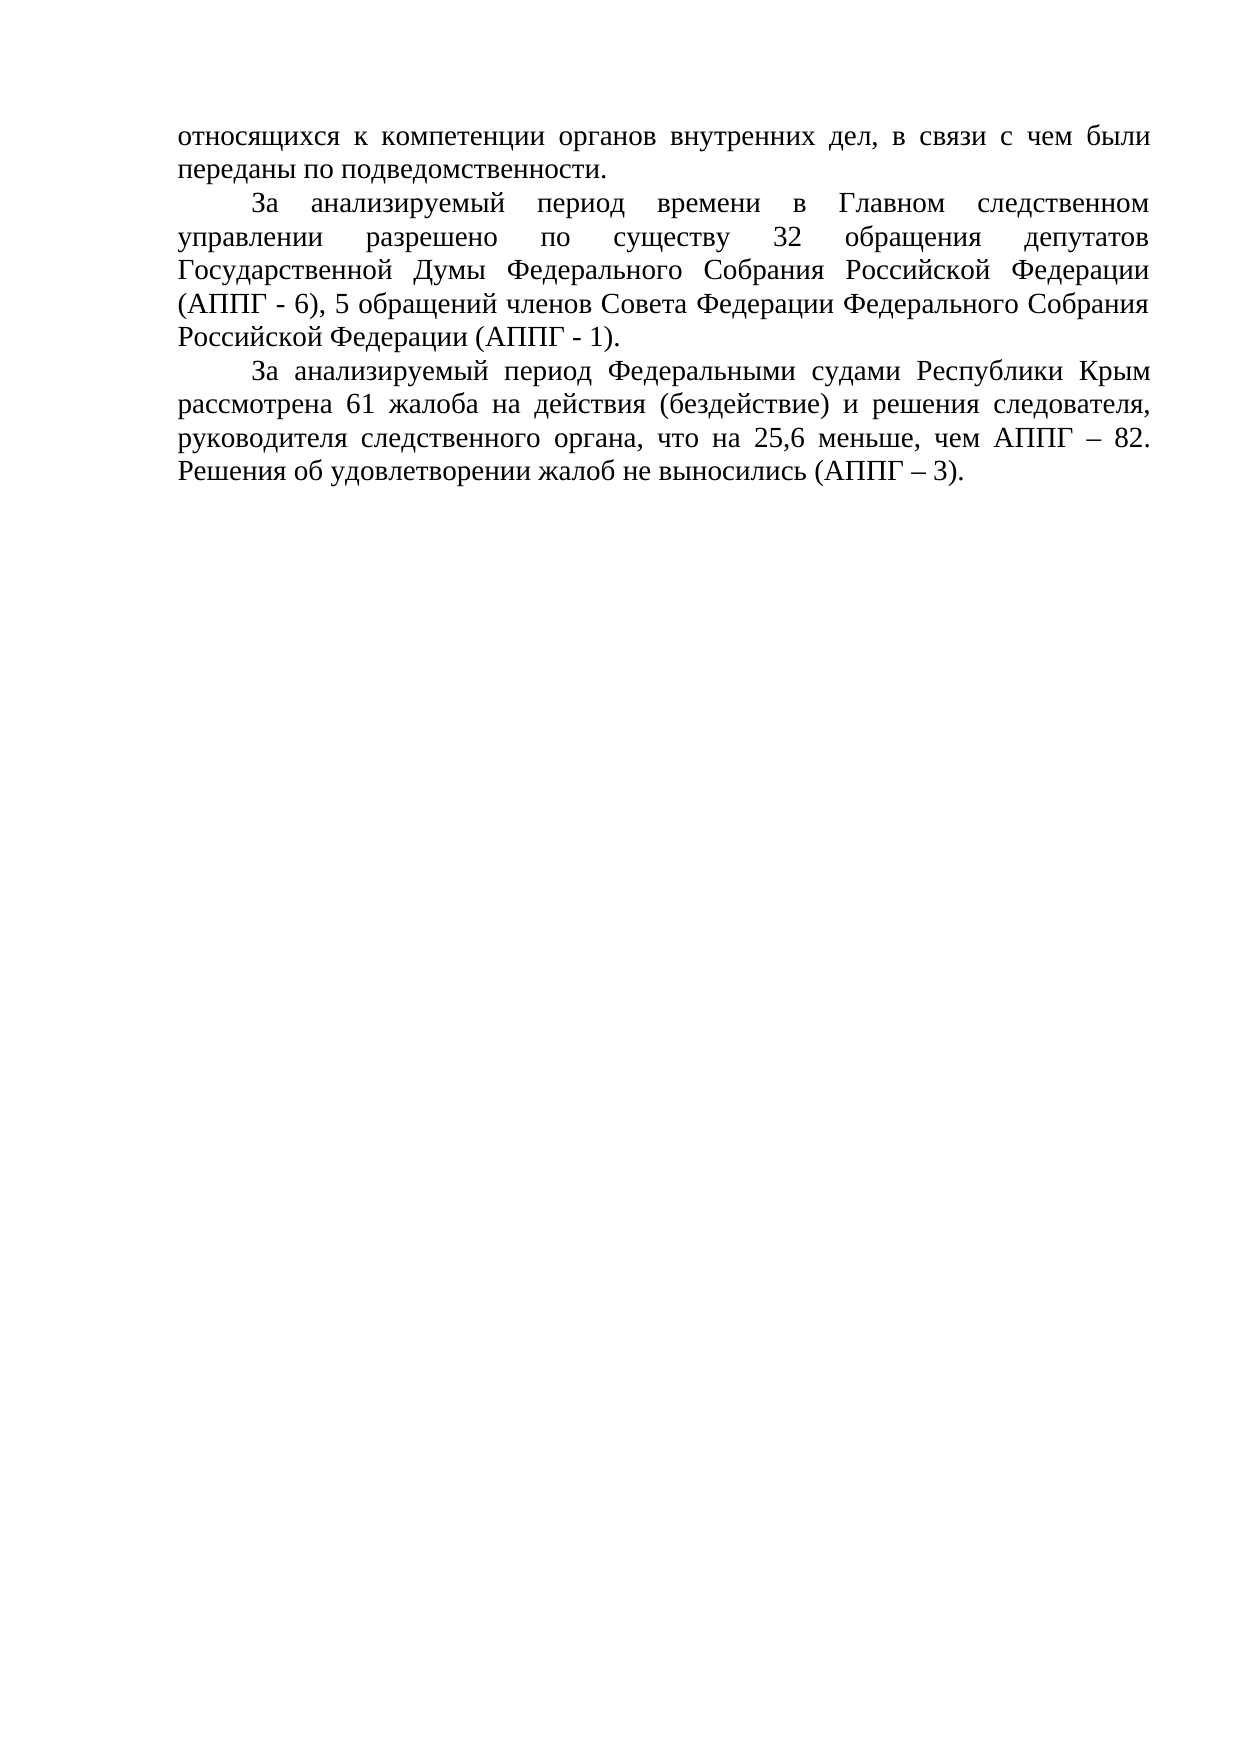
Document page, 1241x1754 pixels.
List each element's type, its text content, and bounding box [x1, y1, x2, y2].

text За анализируемый период Федеральными судами Республики Крым рассмотрена 61 жалоба на действия (бездействие) и решения следователя, руководителя следственного органа, что на 25,6 меньше, чем АППГ – 82. Решения об удовлетворении жалоб не выносились (АППГ – 3). [177, 353, 1152, 487]
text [177, 118, 1152, 185]
text За анализируемый период времени в Главном следственном управлении разрешено по существу 32 обращения депутатов Государственной Думы Федерального Собрания Российской Федерации (АППГ - 6), 5 обращений членов Совета Федерации Федерального Собрания Российской Федерации (АППГ - 1). [177, 185, 1150, 353]
